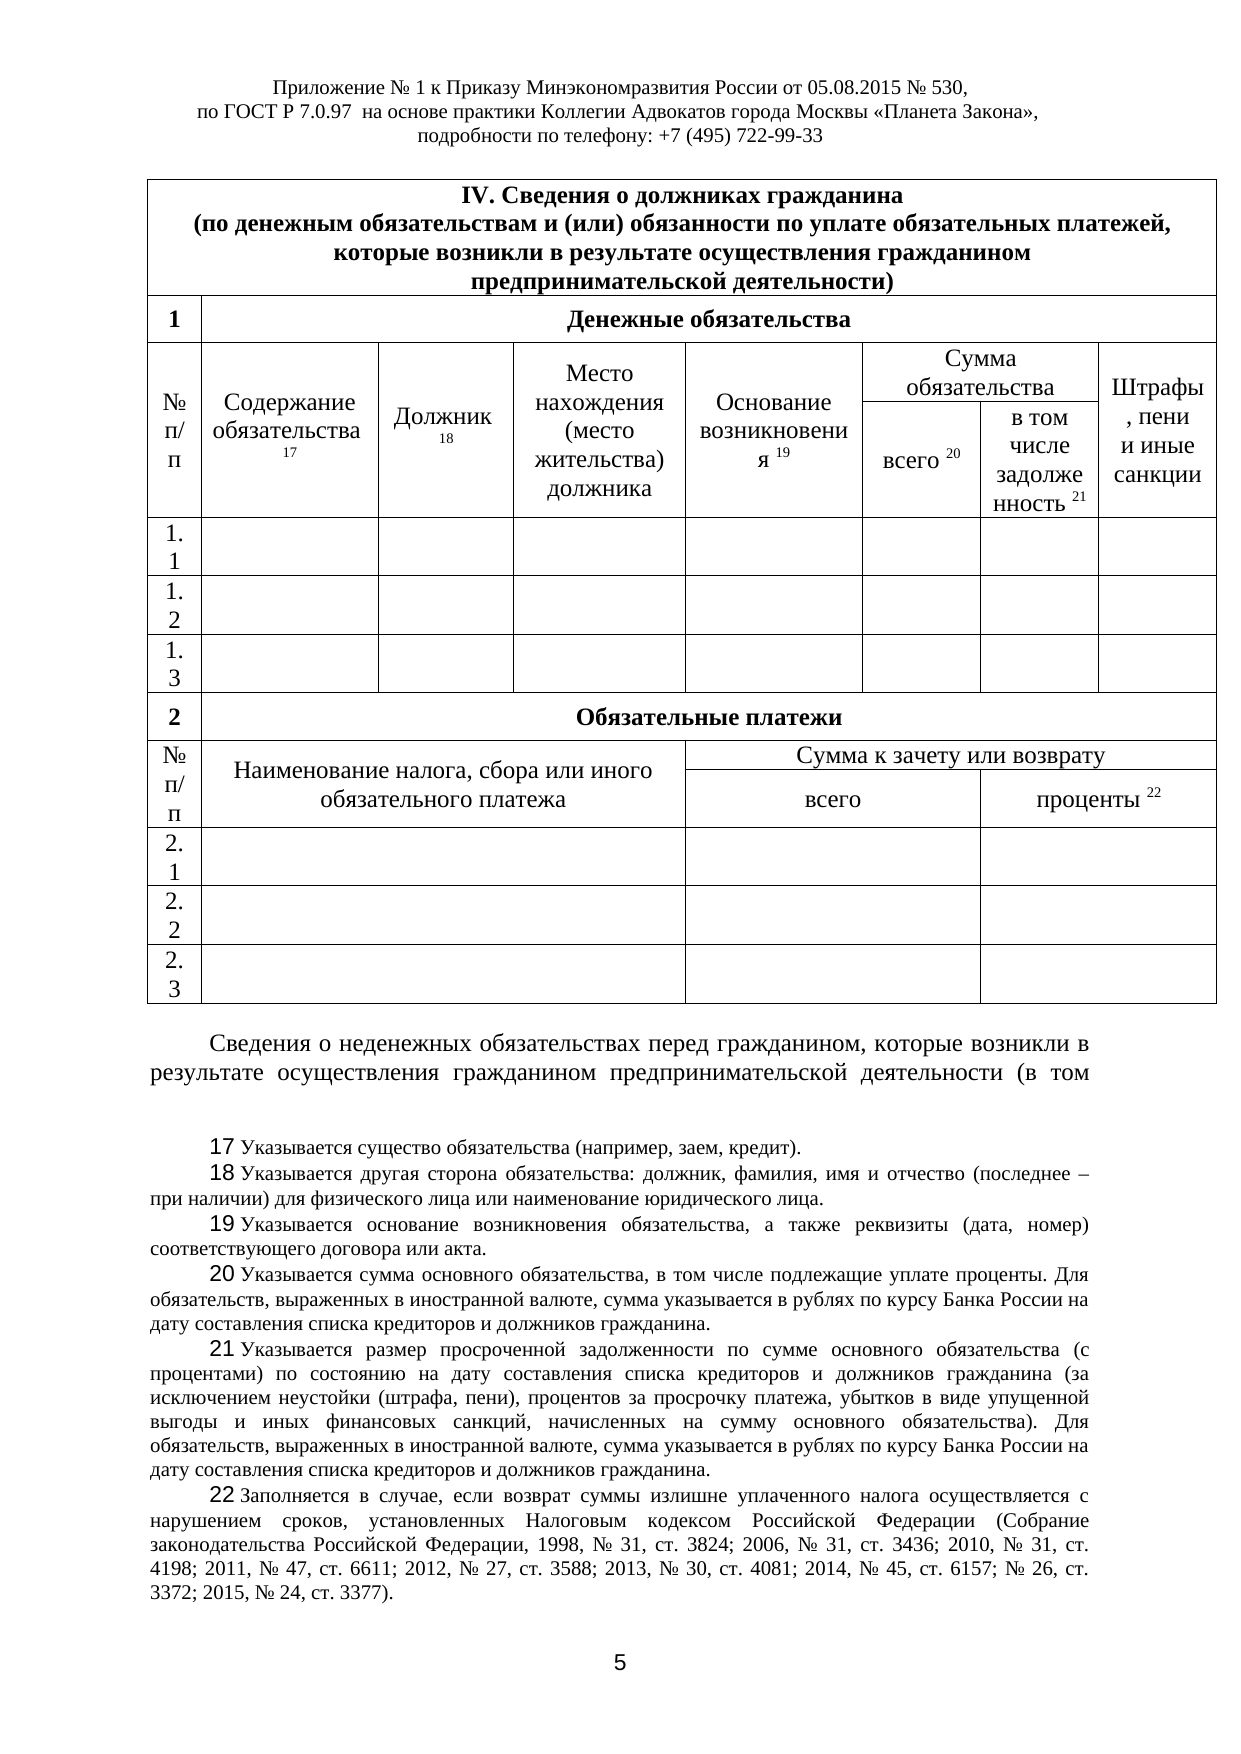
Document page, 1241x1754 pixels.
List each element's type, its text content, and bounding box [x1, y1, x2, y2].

table_cell Место нахождения (место жительства) должника [514, 343, 685, 517]
table_cell Наименование налога, сбора или иного обязательного платежа [202, 741, 685, 827]
table_cell 2.2 [148, 886, 201, 944]
table_cell [514, 518, 685, 575]
table_cell [514, 576, 685, 634]
table_header IV. Сведения о должниках гражданина (по денежным обязательствам и (или) обязанности по уплате обязательных платежей, которые возникли в результате осуществления гражданином предпринимательской деятельности) [148, 180, 1216, 295]
table_cell [1099, 576, 1216, 634]
table_cell 1 [148, 296, 201, 342]
table_cell [981, 576, 1098, 634]
table_cell [981, 635, 1098, 692]
table_cell в том числе задолженность [981, 402, 1098, 517]
table_cell [863, 635, 980, 692]
table_cell [686, 576, 862, 634]
table_cell [686, 518, 862, 575]
table_cell 1.2 [148, 576, 201, 634]
text Сведения о неденежных обязательствах перед гражданином, которые возникли в результате осуществления гражданином предпринимательской деятельности (в том числе о передаче имущества в собственность, выполнении работ и оказании услуг и так далее): [150, 1028, 1090, 1086]
table_cell [379, 518, 513, 575]
table_cell [1099, 518, 1216, 575]
table_cell [379, 635, 513, 692]
table_cell 2 [148, 693, 201, 739]
table_cell [863, 576, 980, 634]
table_cell 2.1 [148, 828, 201, 885]
table_cell [202, 635, 378, 692]
table_cell Денежные обязательства [202, 296, 1216, 342]
table_cell [202, 576, 378, 634]
table_cell [514, 635, 685, 692]
table_cell № п/п [148, 741, 201, 827]
table_cell Обязательные платежи [202, 693, 1216, 739]
table_cell [379, 576, 513, 634]
table_cell [686, 886, 980, 944]
table_cell № п/п [148, 343, 201, 517]
table_cell [686, 635, 862, 692]
table_cell 1.3 [148, 635, 201, 692]
table_cell проценты [981, 770, 1216, 827]
table_cell [1099, 635, 1216, 692]
table_cell Сумма обязательства [863, 343, 1098, 401]
table_cell [981, 945, 1216, 1002]
table_cell Должник [379, 343, 513, 517]
table_cell [981, 518, 1098, 575]
table_cell [202, 518, 378, 575]
table_cell [981, 828, 1216, 885]
table_cell [863, 518, 980, 575]
table_cell Сумма к зачету или возврату [686, 741, 1216, 769]
table_cell [202, 945, 685, 1002]
table_cell Содержание обязательства [202, 343, 378, 517]
table_cell 2.3 [148, 945, 201, 1002]
table_cell Штрафы, пени и иные санкции [1099, 343, 1216, 517]
table_cell [202, 828, 685, 885]
table_cell Основание возникновения [686, 343, 862, 517]
table_cell [981, 886, 1216, 944]
table_cell [686, 945, 980, 1002]
table_cell всего [863, 402, 980, 517]
table_cell [202, 886, 685, 944]
table_cell всего [686, 770, 980, 827]
table_cell [686, 828, 980, 885]
table_cell 1.1 [148, 518, 201, 575]
